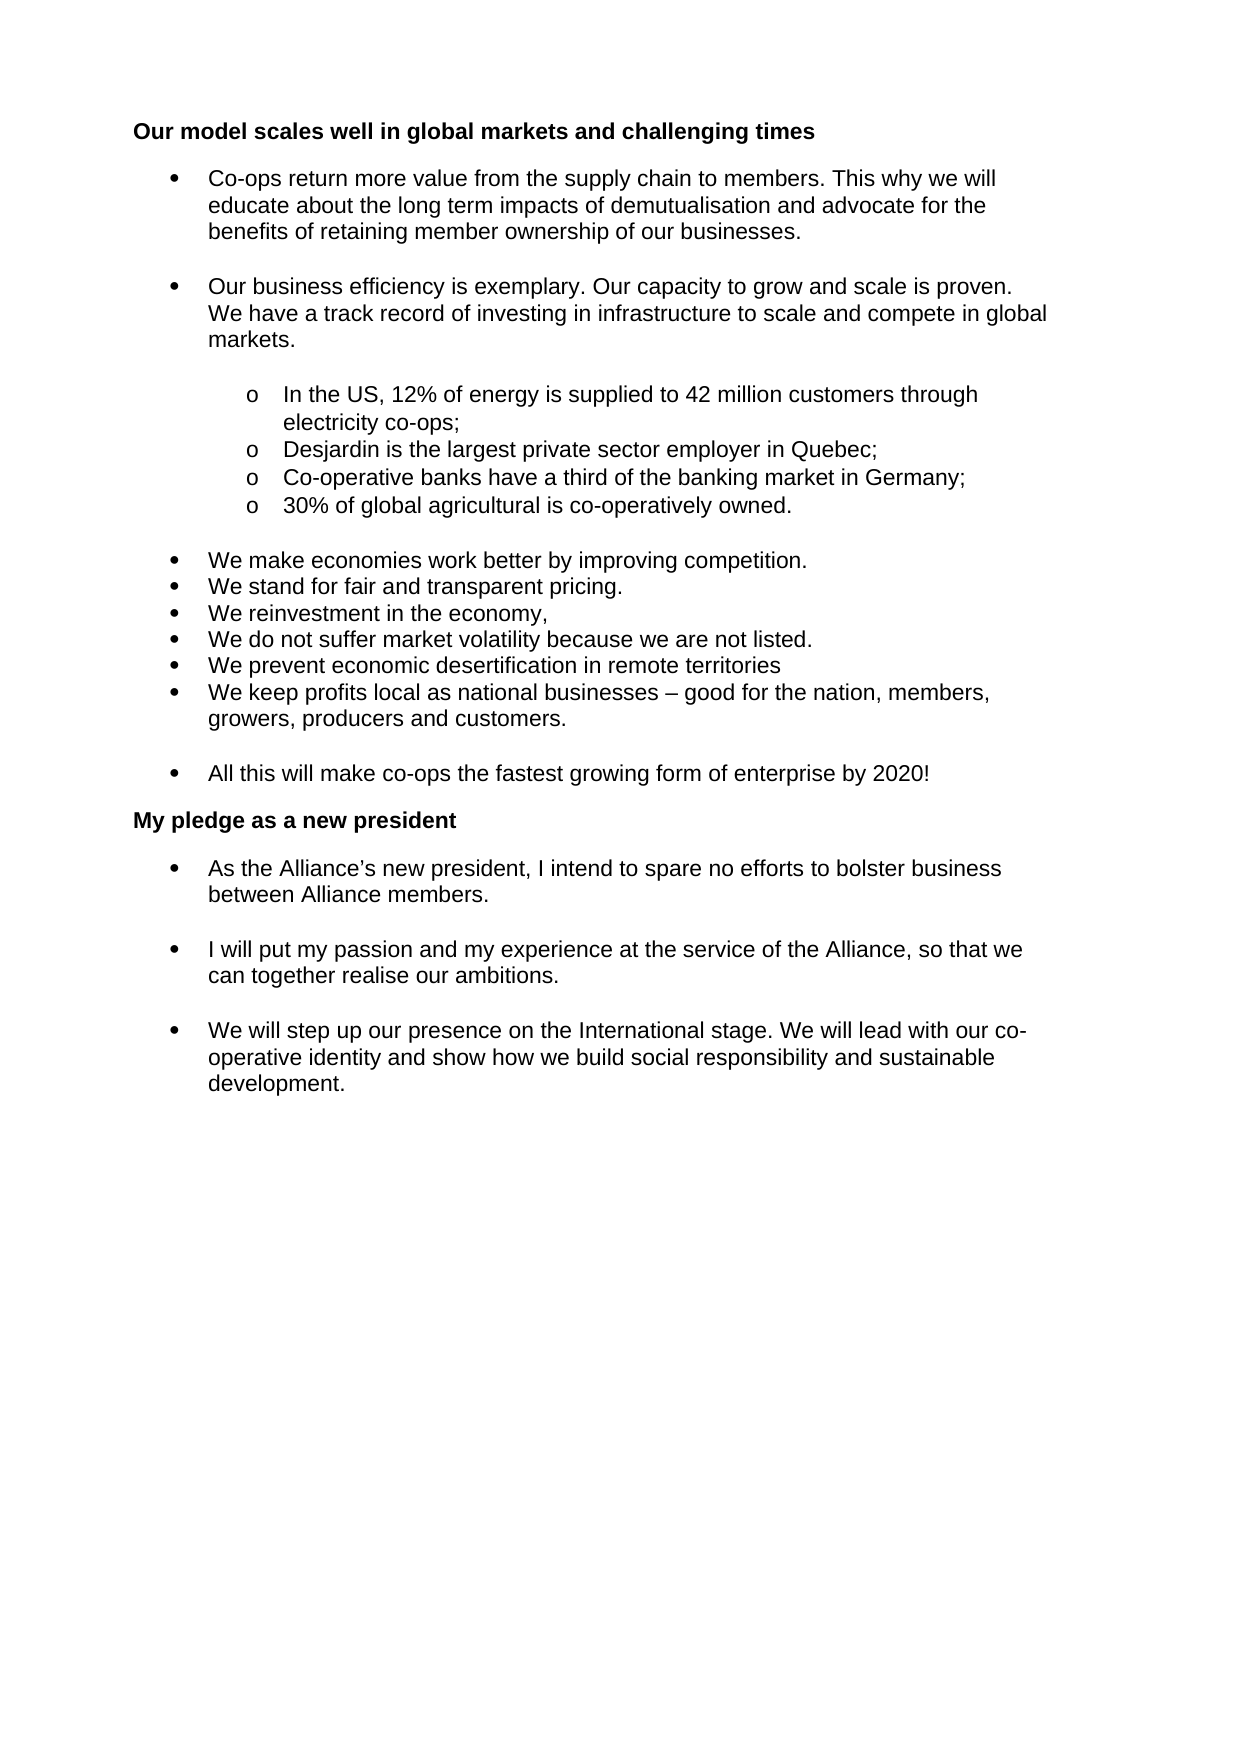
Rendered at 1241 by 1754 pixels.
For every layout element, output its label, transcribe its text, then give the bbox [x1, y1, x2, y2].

list As the Alliance’s new president, I intend to spare no efforts to bolster business between Alliance members. [170, 854, 1053, 936]
list We will step up our presence on the International stage. We will lead with our co-operative identity and show how we build social responsibility and sustainable development. [170, 1017, 1053, 1097]
list All this will make co-ops the fastest growing form of enterprise by 2020! [170, 760, 1053, 787]
list We do not suffer market volatility because we are not listed. [170, 626, 1053, 652]
list We prevent economic desertification in remote territories [170, 652, 1053, 679]
list We keep profits local as national businesses – good for the nation, members, growers, producers and customers. [170, 679, 1053, 760]
list I will put my passion and my experience at the service of the Alliance, so that we can together realise our ambitions. [170, 936, 1053, 1017]
list In the US, 12% of energy is supplied to 42 million customers through electricity co-ops; [245, 381, 1053, 436]
text My pledge as a new president [133, 807, 1053, 834]
list We reinvestment in the economy, [170, 600, 1053, 626]
list We stand for fair and transparent pricing. [170, 573, 1053, 600]
list Our business efficiency is exemplary. Our capacity to grow and scale is proven. We have a track record of investing in infrastructure to scale and compete in global markets. [170, 273, 1053, 381]
list Co-operative banks have a third of the banking market in Germany; [245, 464, 1053, 492]
text Our model scales well in global markets and challenging times [133, 118, 1053, 144]
list Desjardin is the largest private sector employer in Quebec; [245, 436, 1053, 464]
list We make economies work better by improving competition. [170, 547, 1053, 573]
list 30% of global agricultural is co-operatively owned. [245, 492, 1053, 521]
list Co-ops return more value from the supply chain to members. This why we will educate about the long term impacts of demutualisation and advocate for the benefits of retaining member ownership of our businesses. [170, 165, 1053, 273]
